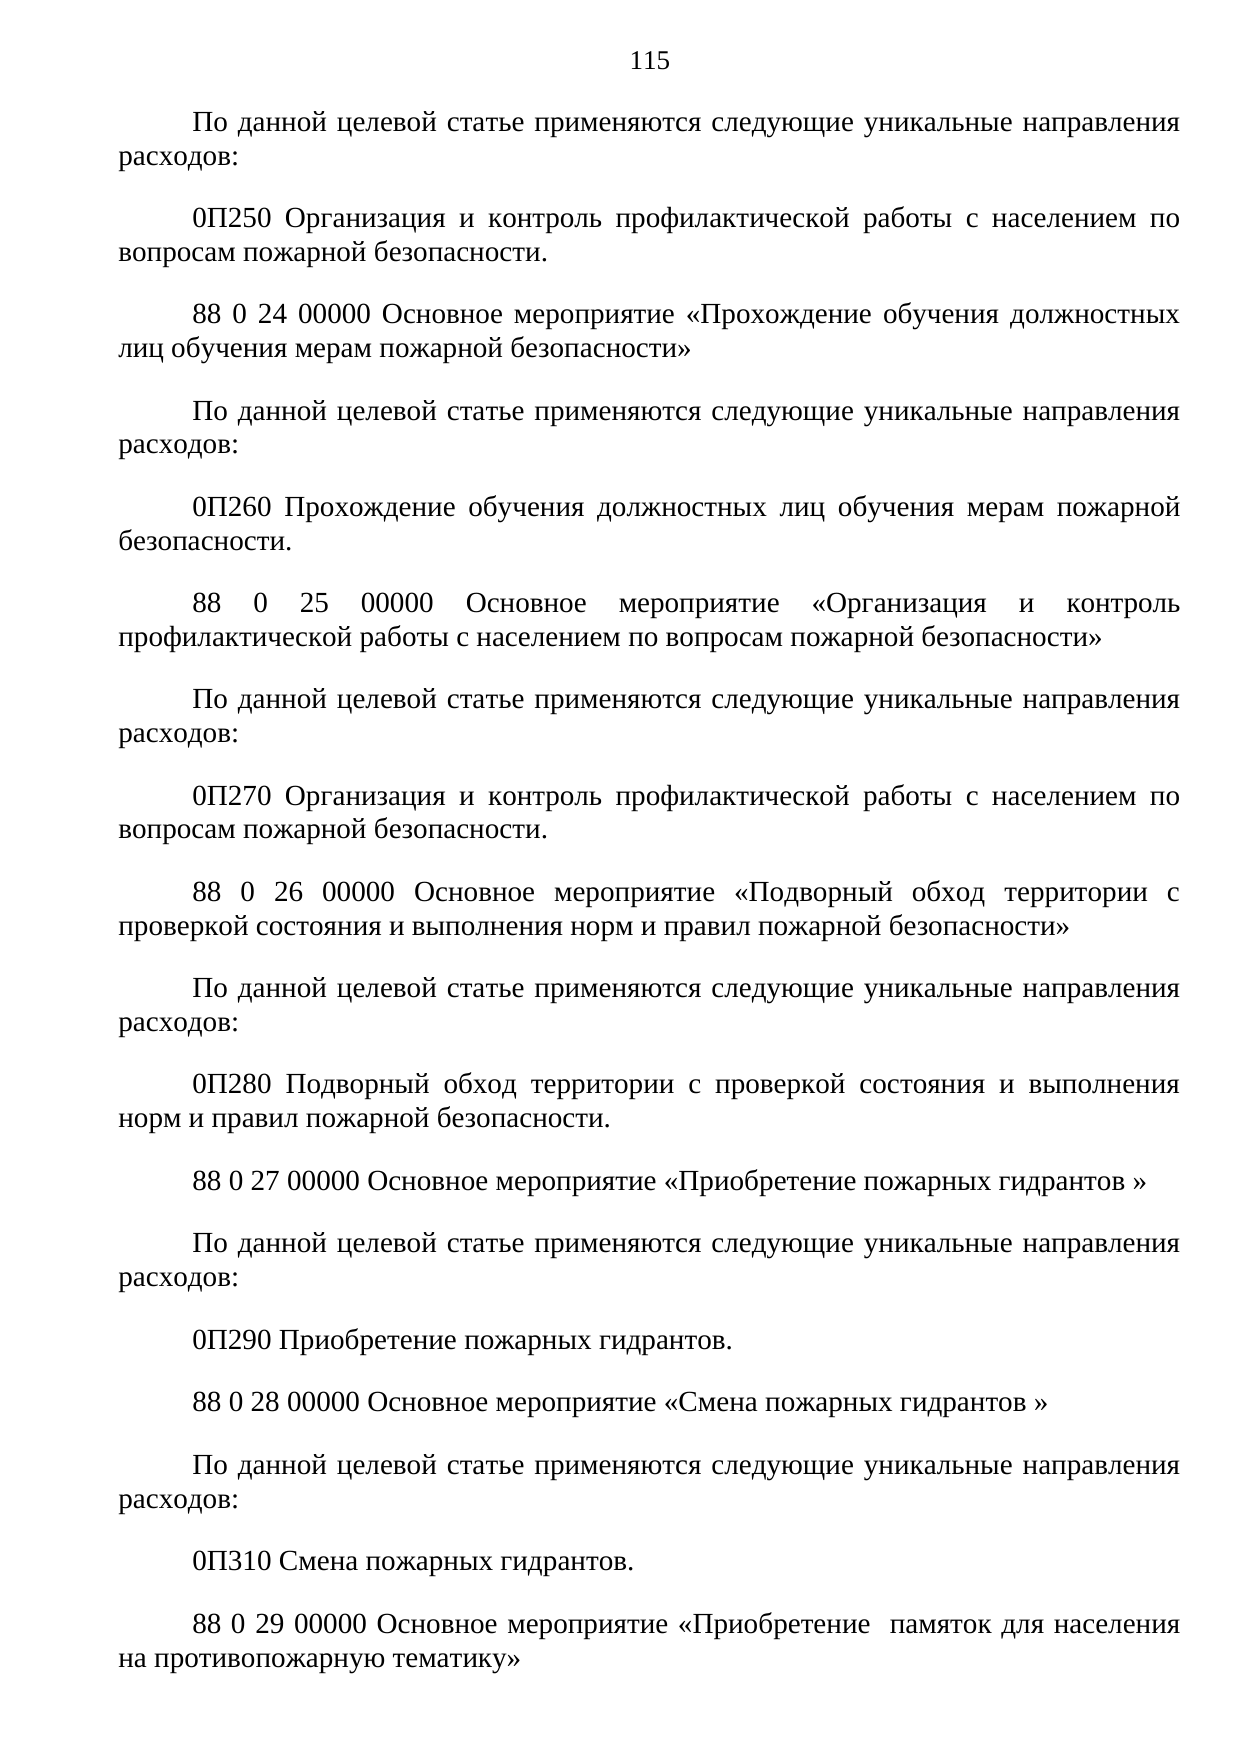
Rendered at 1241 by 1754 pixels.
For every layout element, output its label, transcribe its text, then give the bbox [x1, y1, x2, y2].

text 88 0 25 00000 Основное мероприятие «Организация и контроль профилактической работы с населением по вопросам пожарной безопасности» [118, 585, 1181, 652]
text 0П250 Организация и контроль профилактической работы с населением по вопросам пожарной безопасности. [118, 200, 1181, 267]
text По данной целевой статье применяются следующие уникальные направления расходов: [118, 393, 1181, 460]
text 0П290 Приобретение пожарных гидрантов. [118, 1322, 1181, 1355]
text По данной целевой статье применяются следующие уникальные направления расходов: [118, 1226, 1181, 1293]
text По данной целевой статье применяются следующие уникальные направления расходов: [118, 682, 1181, 749]
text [118, 1447, 1181, 1514]
text 0П310 Смена пожарных гидрантов. [118, 1543, 1181, 1577]
text 88 0 24 00000 Основное мероприятие «Прохождение обучения должностных лиц обучения мерам пожарной безопасности» [118, 297, 1181, 364]
text 88 0 26 00000 Основное мероприятие «Подворный обход территории с проверкой состояния и выполнения норм и правил пожарной безопасности» [118, 874, 1181, 941]
text 88 0 29 00000 Основное мероприятие «Приобретение памяток для населения на противопожарную тематику» [118, 1606, 1181, 1673]
text 0П280 Подворный обход территории с проверкой состояния и выполнения норм и правил пожарной безопасности. [118, 1067, 1181, 1134]
text 88 0 28 00000 Основное мероприятие «Смена пожарных гидрантов » [118, 1384, 1181, 1418]
text 0П260 Прохождение обучения должностных лиц обучения мерам пожарной безопасности. [118, 489, 1181, 556]
text По данной целевой статье применяются следующие уникальные направления расходов: [118, 104, 1181, 171]
text По данной целевой статье применяются следующие уникальные направления расходов: [118, 970, 1181, 1037]
text 88 0 27 00000 Основное мероприятие «Приобретение пожарных гидрантов » [118, 1163, 1181, 1196]
text 0П270 Организация и контроль профилактической работы с населением по вопросам пожарной безопасности. [118, 778, 1181, 845]
